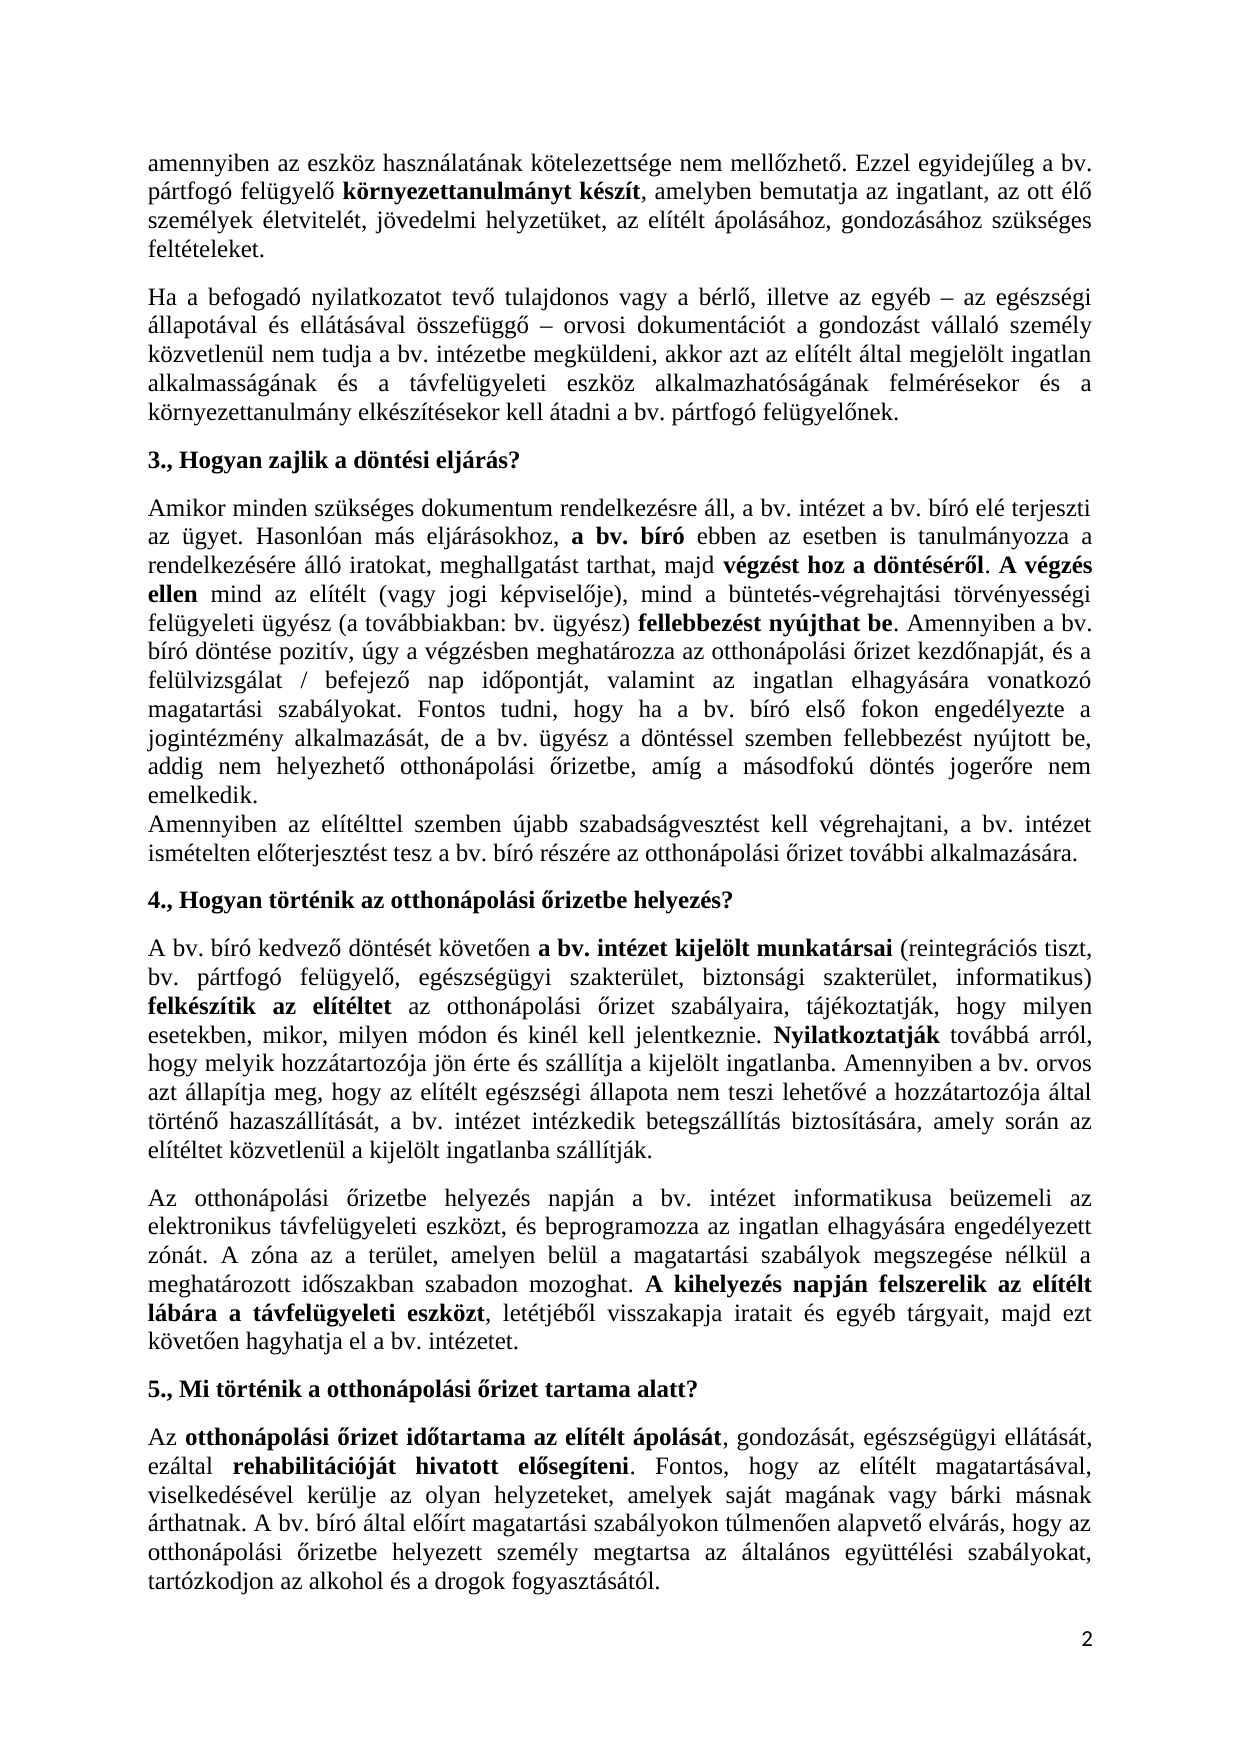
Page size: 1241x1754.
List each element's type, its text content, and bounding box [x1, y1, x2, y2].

text Amennyiben az elítélttel szemben újabb szabadságvesztést kell végrehajtani, a bv. intézet ismételten előterjesztést tesz a bv. bíró részére az otthonápolási őrizet további alkalmazására. [148, 809, 1093, 866]
text 4., Hogyan történik az otthonápolási őrizetbe helyezés? [148, 886, 1093, 914]
text Amikor minden szükséges dokumentum rendelkezésre áll, a bv. intézet a bv. bíró elé terjeszti az ügyet. Hasonlóan más eljárásokhoz, a bv. bíró ebben az esetben is tanulmányozza a rendelkezésére álló iratokat, meghallgatást tarthat, majd végzést hoz a döntéséről. A végzés ellen mind az elítélt (vagy jogi képviselője), mind a büntetés-végrehajtási törvényességi felügyeleti ügyész (a továbbiakban: bv. ügyész) fellebbezést nyújthat be. Amennyiben a bv. bíró döntése pozitív, úgy a végzésben meghatározza az otthonápolási őrizet kezdőnapját, és a felülvizsgálat / befejező nap időpontját, valamint az ingatlan elhagyására vonatkozó magatartási szabályokat. Fontos tudni, hogy ha a bv. bíró első fokon engedélyezte a jogintézmény alkalmazását, de a bv. ügyész a döntéssel szemben fellebbezést nyújtott be, addig nem helyezhető otthonápolási őrizetbe, amíg a másodfokú döntés jogerőre nem emelkedik. [148, 493, 1093, 809]
text 5., Mi történik a otthonápolási őrizet tartama alatt? [148, 1374, 1093, 1403]
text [148, 148, 1093, 263]
text Ha a befogadó nyilatkozatot tevő tulajdonos vagy a bérlő, illetve az egyéb – az egészségi állapotával és ellátásával összefüggő – orvosi dokumentációt a gondozást vállaló személy közvetlenül nem tudja a bv. intézetbe megküldeni, akkor azt az elítélt által megjelölt ingatlan alkalmasságának és a távfelügyeleti eszköz alkalmazhatóságának felmérésekor és a környezettanulmány elkészítésekor kell átadni a bv. pártfogó felügyelőnek. [148, 282, 1093, 426]
text A bv. bíró kedvező döntését követően a bv. intézet kijelölt munkatársai (reintegrációs tiszt, bv. pártfogó felügyelő, egészségügyi szakterület, biztonsági szakterület, informatikus) felkészítik az elítéltet az otthonápolási őrizet szabályaira, tájékoztatják, hogy milyen esetekben, mikor, milyen módon és kinél kell jelentkeznie. Nyilatkoztatják továbbá arról, hogy melyik hozzátartozója jön érte és szállítja a kijelölt ingatlanba. Amennyiben a bv. orvos azt állapítja meg, hogy az elítélt egészségi állapota nem teszi lehetővé a hozzátartozója által történő hazaszállítását, a bv. intézet intézkedik betegszállítás biztosítására, amely során az elítéltet közvetlenül a kijelölt ingatlanba szállítják. [148, 933, 1093, 1163]
text Az otthonápolási őrizet időtartama az elítélt ápolását, gondozását, egészségügyi ellátását, ezáltal rehabilitációját hivatott elősegíteni. Fontos, hogy az elítélt magatartásával, viselkedésével kerülje az olyan helyzeteket, amelyek saját magának vagy bárki másnak árthatnak. A bv. bíró által előírt magatartási szabályokon túlmenően alapvető elvárás, hogy az otthonápolási őrizetbe helyezett személy megtartsa az általános együttélési szabályokat, tartózkodjon az alkohol és a drogok fogyasztásától. [148, 1422, 1093, 1595]
text Az otthonápolási őrizetbe helyezés napján a bv. intézet informatikusa beüzemeli az elektronikus távfelügyeleti eszközt, és beprogramozza az ingatlan elhagyására engedélyezett zónát. A zóna az a terület, amelyen belül a magatartási szabályok megszegése nélkül a meghatározott időszakban szabadon mozoghat. A kihelyezés napján felszerelik az elítélt lábára a távfelügyeleti eszközt, letétjéből visszakapja iratait és egyéb tárgyait, majd ezt követően hagyhatja el a bv. intézetet. [148, 1183, 1093, 1355]
text 3., Hogyan zajlik a döntési eljárás? [148, 445, 1093, 473]
